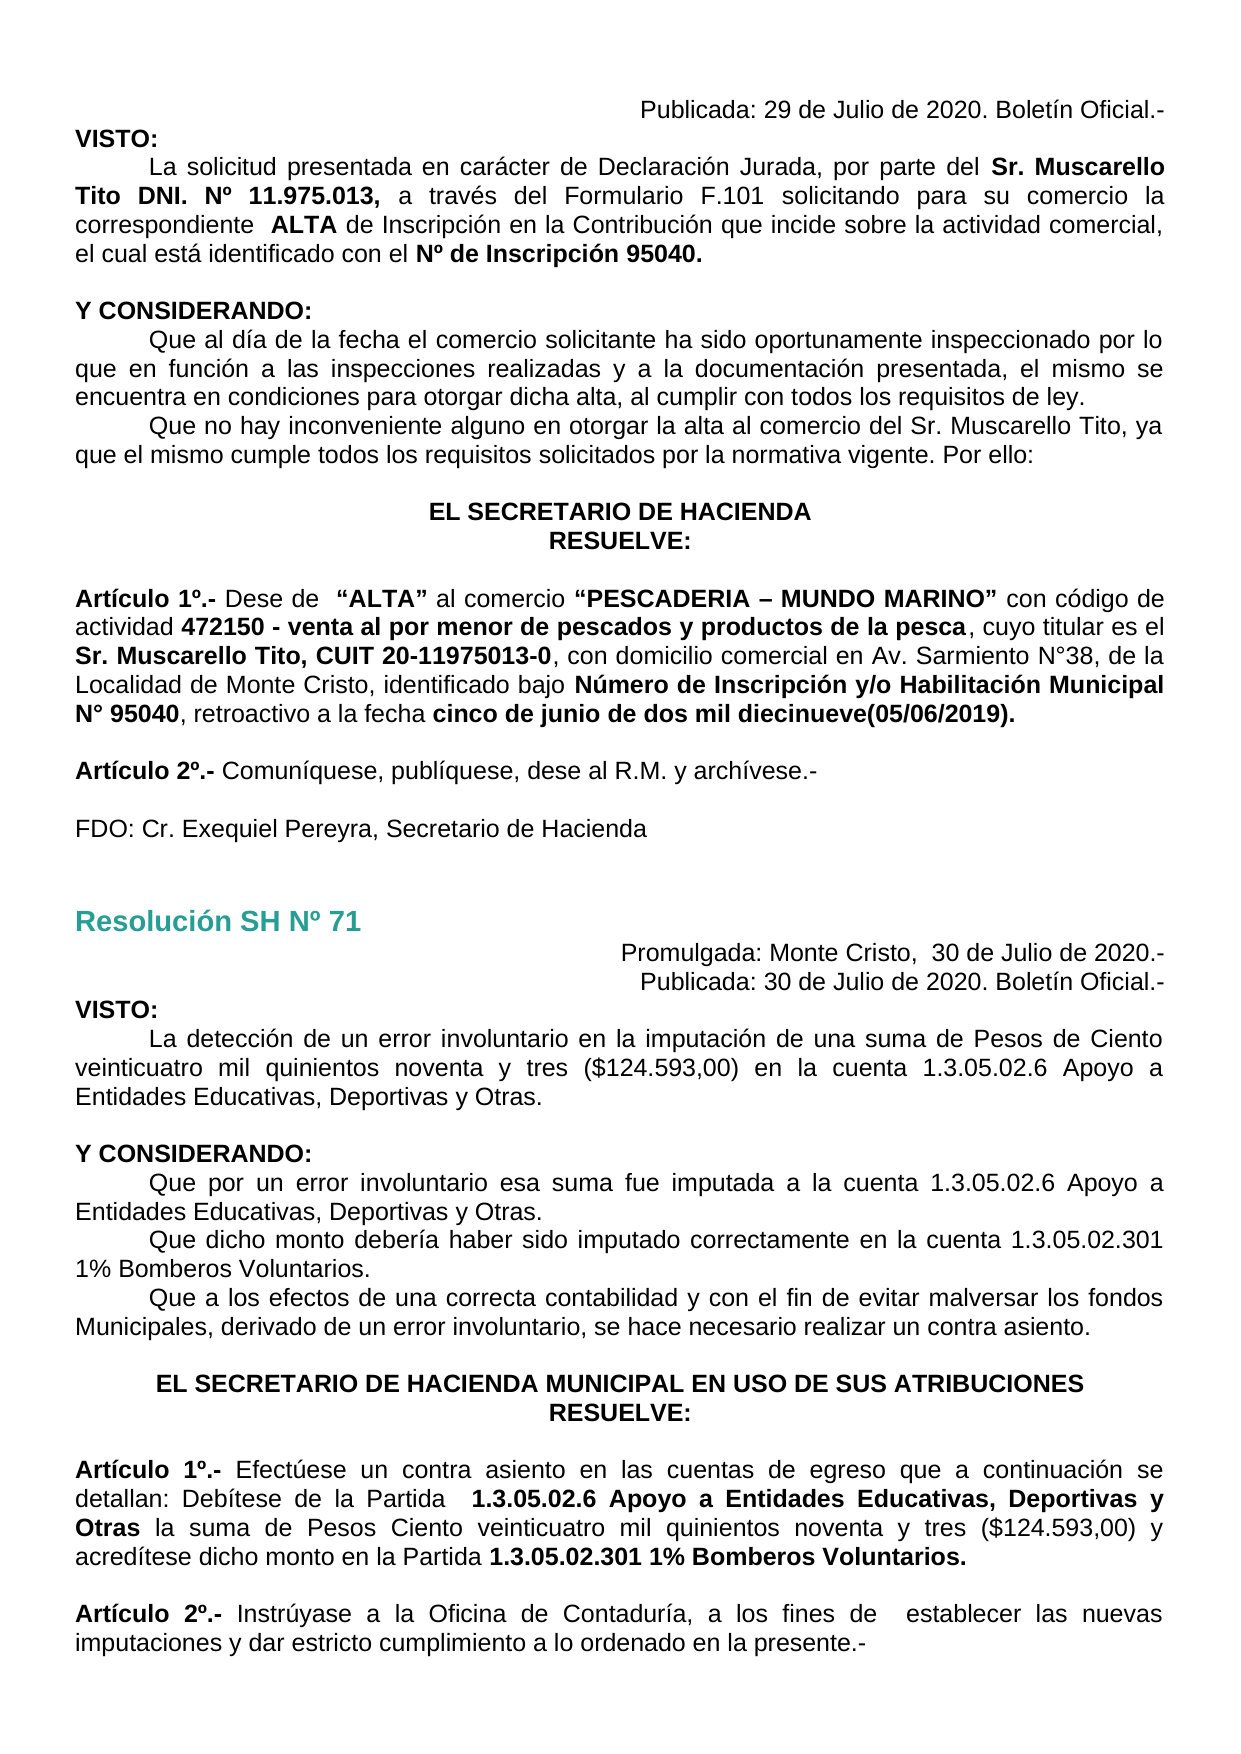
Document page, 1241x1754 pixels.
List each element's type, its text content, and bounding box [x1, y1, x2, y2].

text Promulgada: Monte Cristo, 30 de Julio de 2020.- [75, 938, 1165, 967]
text EL SECRETARIO DE HACIENDA MUNICIPAL EN USO DE SUS ATRIBUCIONES [75, 1369, 1165, 1398]
text La detección de un error involuntario en la imputación de una suma de Pesos de Ciento veinticuatro mil quinientos noventa y tres ($124.593,00) en la cuenta 1.3.05.02.6 Apoyo a Entidades Educativas, Deportivas y Otras. [75, 1024, 1165, 1110]
text Artículo 1º.- Efectúese un contra asiento en las cuentas de egreso que a continuación se detallan: Debítese de la Partida 1.3.05.02.6 Apoyo a Entidades Educativas, Deportivas y Otras la suma de Pesos Ciento veinticuatro mil quinientos noventa y tres ($124.593,00) y acredítese dicho monto en la Partida 1.3.05.02.301 1% Bomberos Voluntarios. [75, 1455, 1165, 1570]
text EL SECRETARIO DE HACIENDA [75, 497, 1165, 526]
text VISTO: [75, 123, 1165, 152]
text Que no hay inconveniente alguno en otorgar la alta al comercio del Sr. Muscarello Tito, ya que el mismo cumple todos los requisitos solicitados por la normativa vigente. Por ello: [75, 411, 1165, 468]
text Que a los efectos de una correcta contabilidad y con el fin de evitar malversar los fondos Municipales, derivado de un error involuntario, se hace necesario realizar un contra asiento. [75, 1283, 1165, 1340]
text Que dicho monto debería haber sido imputado correctamente en la cuenta 1.3.05.02.301 1% Bomberos Voluntarios. [75, 1225, 1165, 1283]
text Que por un error involuntario esa suma fue imputada a la cuenta 1.3.05.02.6 Apoyo a Entidades Educativas, Deportivas y Otras. [75, 1168, 1165, 1225]
text Artículo 2º.- Comuníquese, publíquese, dese al R.M. y archívese.- [75, 756, 1165, 785]
subtitle Resolución SH Nº 71 [75, 904, 1165, 938]
text La solicitud presentada en carácter de Declaración Jurada, por parte del Sr. Muscarello Tito DNI. Nº 11.975.013, a través del Formulario F.101 solicitando para su comercio la correspondiente ALTA de Inscripción en la Contribución que incide sobre la actividad comercial, el cual está identificado con el Nº de Inscripción 95040. [75, 152, 1165, 267]
text Publicada: 29 de Julio de 2020. Boletín Oficial.- [75, 95, 1165, 123]
text Que al día de la fecha el comercio solicitante ha sido oportunamente inspeccionado por lo que en función a las inspecciones realizadas y a la documentación presentada, el mismo se encuentra en condiciones para otorgar dicha alta, al cumplir con todos los requisitos de ley. [75, 325, 1165, 411]
text Artículo 2º.- Instrúyase a la Oficina de Contaduría, a los fines de establecer las nuevas imputaciones y dar estricto cumplimiento a lo ordenado en la presente.- [75, 1599, 1165, 1657]
text Publicada: 30 de Julio de 2020. Boletín Oficial.- [75, 967, 1165, 995]
text Y CONSIDERANDO: [75, 1139, 1165, 1168]
text Y CONSIDERANDO: [75, 296, 1165, 325]
text Artículo 1º.- Dese de “ALTA” al comercio “PESCADERIA – MUNDO MARINO” con código de actividad 472150 - venta al por menor de pescados y productos de la pesca, cuyo titular es el Sr. Muscarello Tito, CUIT 20-11975013-0, con domicilio comercial en Av. Sarmiento N°38, de la Localidad de Monte Cristo, identificado bajo Número de Inscripción y/o Habilitación Municipal N° 95040, retroactivo a la fecha cinco de junio de dos mil diecinueve(05/06/2019). [75, 583, 1165, 727]
text RESUELVE: [75, 526, 1165, 555]
text FDO: Cr. Exequiel Pereyra, Secretario de Hacienda [75, 813, 1165, 842]
text VISTO: [75, 995, 1165, 1024]
text RESUELVE: [75, 1398, 1165, 1427]
